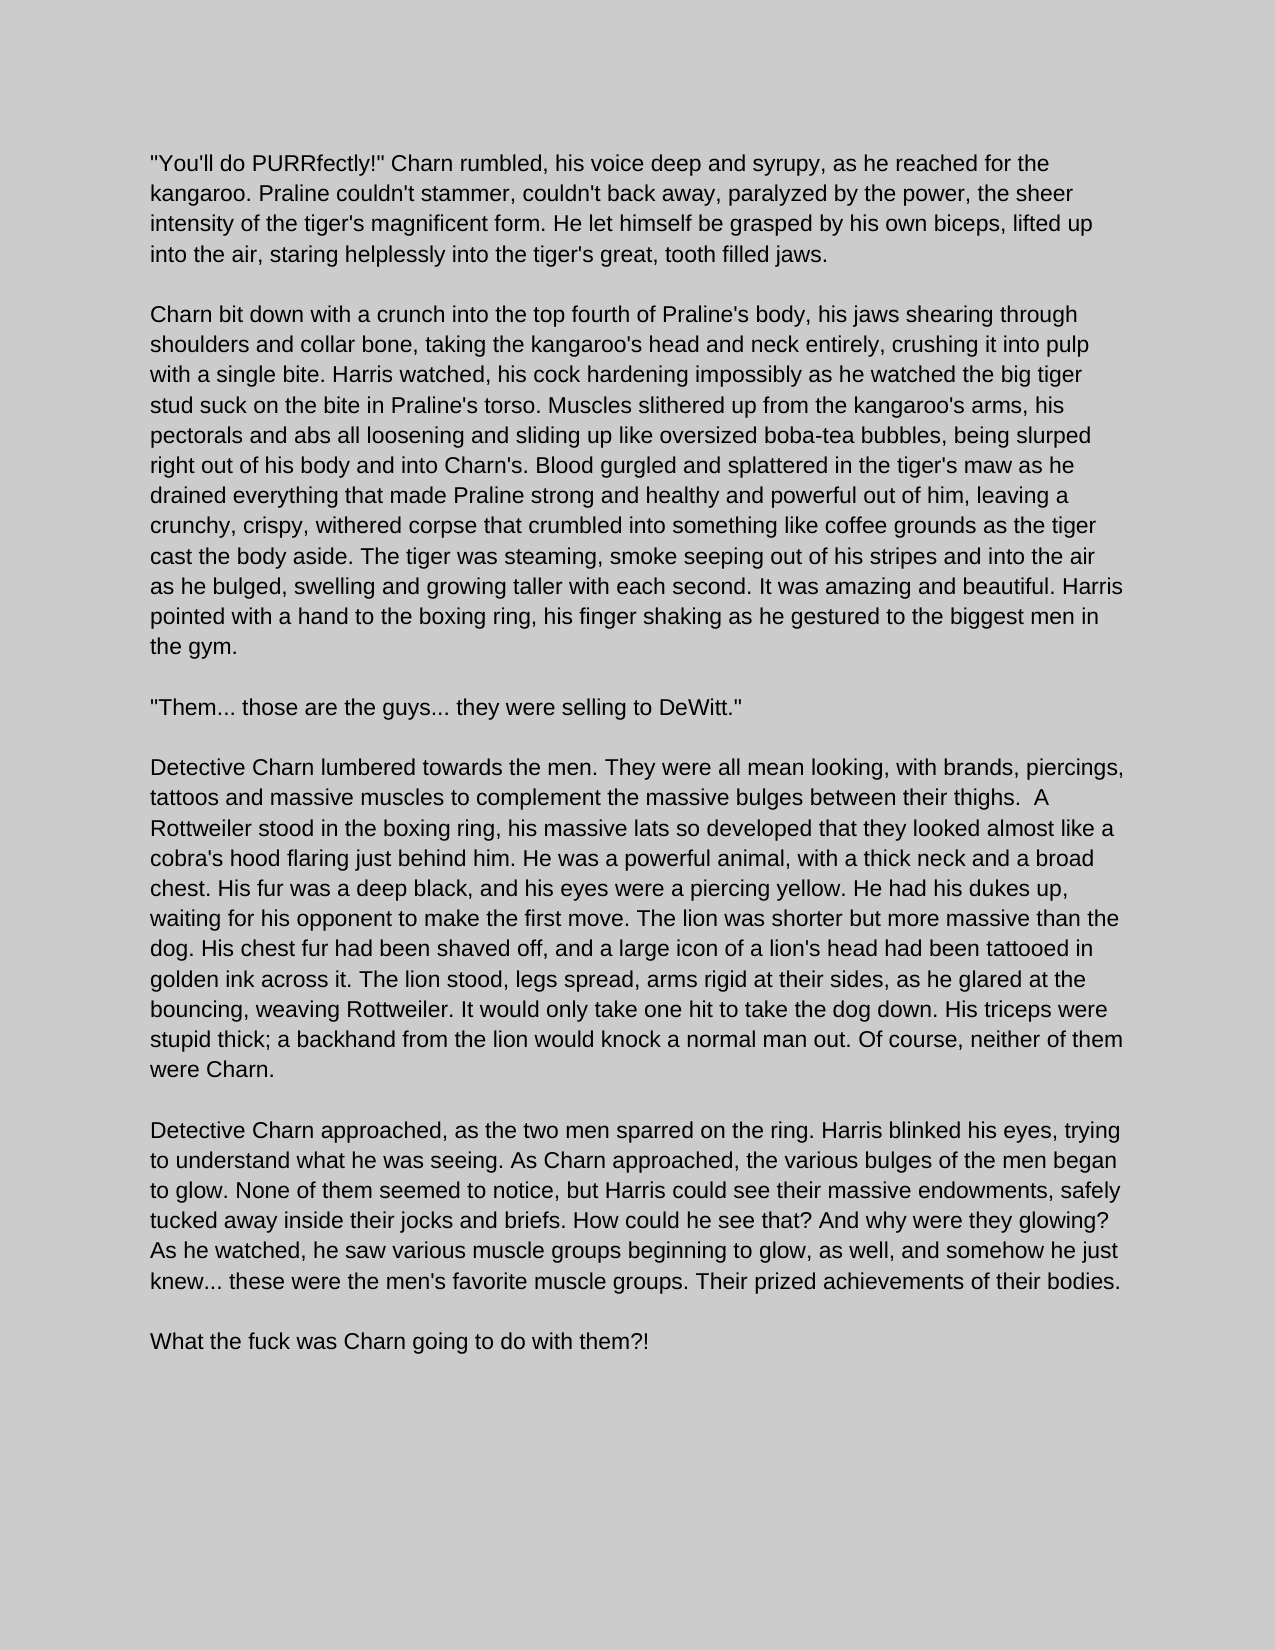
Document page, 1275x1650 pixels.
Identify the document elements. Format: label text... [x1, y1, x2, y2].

text What the fuck was Charn going to do with them?! [150, 1328, 1125, 1354]
text "Them... those are the guys... they were selling to DeWitt." [150, 694, 1125, 720]
text Detective Charn lumbered towards the men. They were all mean looking, with brands, piercings, tattoos and massive muscles to complement the massive bulges between their thighs. A Rottweiler stood in the boxing ring, his massive lats so developed that they looked almost like a cobra's hood flaring just behind him. He was a powerful animal, with a thick neck and a broad chest. His fur was a deep black, and his eyes were a piercing yellow. He had his dukes up, waiting for his opponent to make the first move. The lion was shorter but more massive than the dog. His chest fur had been shaved off, and a large icon of a lion's head had been tattooed in golden ink across it. The lion stood, legs spread, arms rigid at their sides, as he glared at the bouncing, weaving Rottweiler. It would only take one hit to take the dog down. His triceps were stupid thick; a backhand from the lion would knock a normal man out. Of course, neither of them were Charn. [150, 754, 1125, 1083]
text Detective Charn approached, as the two men sparred on the ring. Harris blinked his eyes, trying to understand what he was seeing. As Charn approached, the various bulges of the men began to glow. None of them seemed to notice, but Harris could see their massive endowments, safely tucked away inside their jocks and briefs. How could he see that? And why were they glowing? As he watched, he saw various muscle groups beginning to glow, as well, and somehow he just knew... these were the men's favorite muscle groups. Their prized achievements of their bodies. [150, 1117, 1125, 1294]
text Charn bit down with a crunch into the top fourth of Praline's body, his jaws shearing through shoulders and collar bone, taking the kangaroo's head and neck entirely, crushing it into pulp with a single bite. Harris watched, his cock hardening impossibly as he watched the big tiger stud suck on the bite in Praline's torso. Muscles slithered up from the kangaroo's arms, his pectorals and abs all loosening and sliding up like oversized boba-tea bubbles, being slurped right out of his body and into Charn's. Blood gurgled and splattered in the tiger's maw as he drained everything that made Praline strong and healthy and powerful out of him, leaving a crunchy, crispy, withered corpse that crumbled into something like coffee grounds as the tiger cast the body aside. The tiger was steaming, smoke seeping out of his stripes and into the air as he bulged, swelling and growing taller with each second. It was amazing and beautiful. Harris pointed with a hand to the boxing ring, his finger shaking as he gestured to the biggest men in the gym. [150, 301, 1125, 660]
text "You'll do PURRfectly!" Charn rumbled, his voice deep and syrupy, as he reached for the kangaroo. Praline couldn't stammer, couldn't back away, paralyzed by the power, the sheer intensity of the tiger's magnificent form. He let himself be grasped by his own biceps, lifted up into the air, staring helplessly into the tiger's great, tooth filled jaws. [150, 150, 1125, 267]
